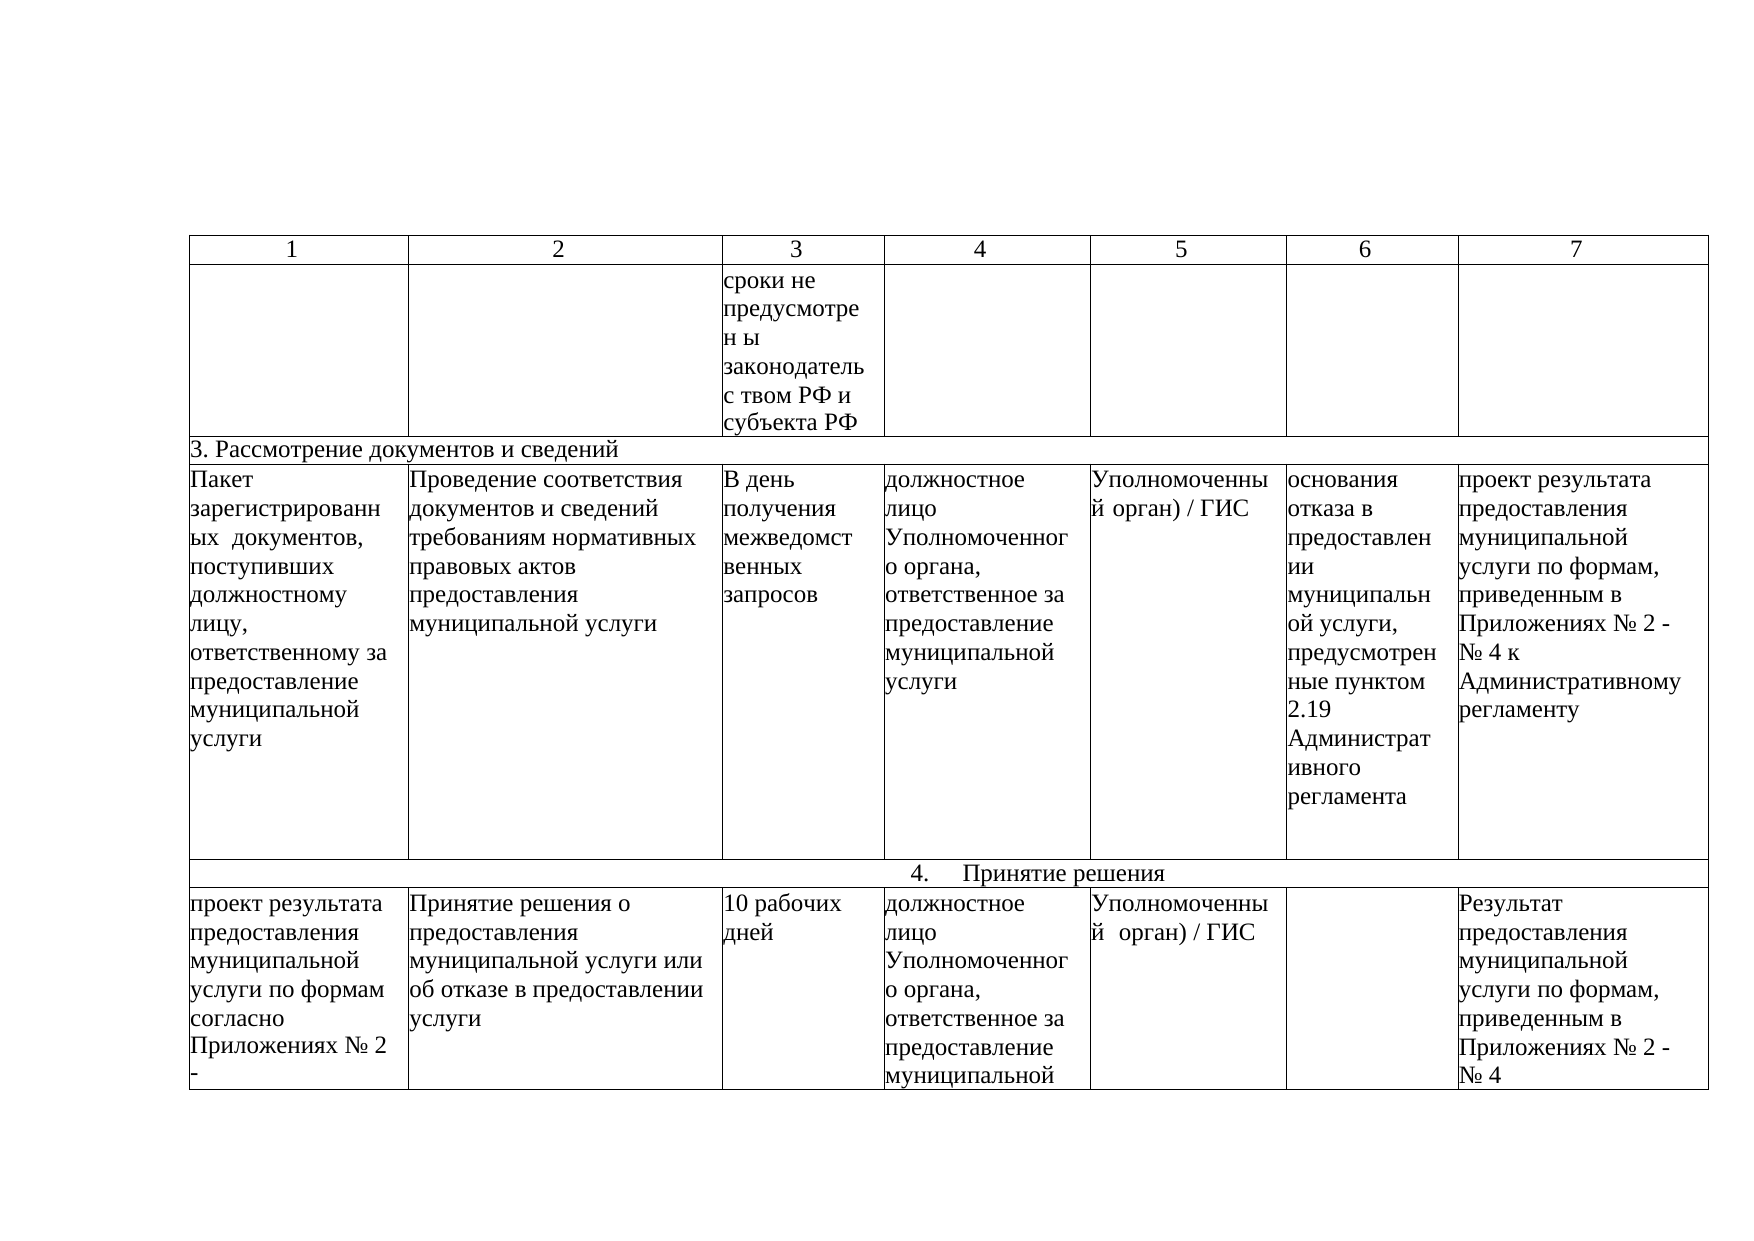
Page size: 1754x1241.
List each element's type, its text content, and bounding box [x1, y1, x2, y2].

table_cell В день получения межведомственных запросов [723, 465, 884, 859]
table_header 6 [1287, 236, 1458, 264]
table_header 2 [409, 236, 722, 264]
table_cell [1459, 265, 1708, 436]
table_cell проект результата предоставления муниципальной услуги по формам согласно Приложениях № 2 - [190, 888, 408, 1089]
table_cell 10 рабочих дней [723, 888, 884, 1089]
table_cell Пакет зарегистрированных документов, поступивших должностному лицу, ответственному за предоставление муниципальной услуги [190, 465, 408, 859]
table_cell Уполномоченный орган) / ГИС [1091, 465, 1286, 859]
table_cell Уполномоченный орган) / ГИС [1091, 888, 1286, 1089]
table_header 3 [723, 236, 884, 264]
table_cell должностное лицо Уполномоченного органа, ответственное за предоставление муниципальной услуги [885, 465, 1090, 859]
table_cell должностное лицо Уполномоченного органа, ответственное за предоставление муниципальной [885, 888, 1090, 1089]
table_cell [1091, 265, 1286, 436]
table_cell [1287, 265, 1458, 436]
table_cell 3. Рассмотрение документов и сведений [190, 437, 1708, 463]
table_cell [885, 265, 1090, 436]
table_cell Принятие решения о предоставления муниципальной услуги или об отказе в предоставлении услуги [409, 888, 722, 1089]
table_cell проект результата предоставления муниципальной услуги по формам, приведенным в Приложениях № 2 - № 4 к Административному регламенту [1459, 465, 1708, 859]
table_cell основания отказа в предоставлении муниципальной услуги, предусмотренные пунктом 2.19 Административного регламента [1287, 465, 1458, 859]
table_cell [1287, 888, 1458, 1089]
table_cell Проведение соответствия документов и сведений требованиям нормативных правовых актов предоставления муниципальной услуги [409, 465, 722, 859]
table_cell [409, 265, 722, 436]
table_header 4 [885, 236, 1090, 264]
table_header 1 [190, 236, 408, 264]
table_cell сроки не предусмотрен ы законодательс твом РФ и субъекта РФ [723, 265, 884, 436]
table_header 7 [1459, 236, 1708, 264]
table_header 5 [1091, 236, 1286, 264]
table_cell 4. Принятие решения [190, 860, 1708, 887]
table_cell [190, 265, 408, 436]
table_cell Результат предоставления муниципальной услуги по формам, приведенным в Приложениях № 2 - № 4 [1459, 888, 1708, 1089]
